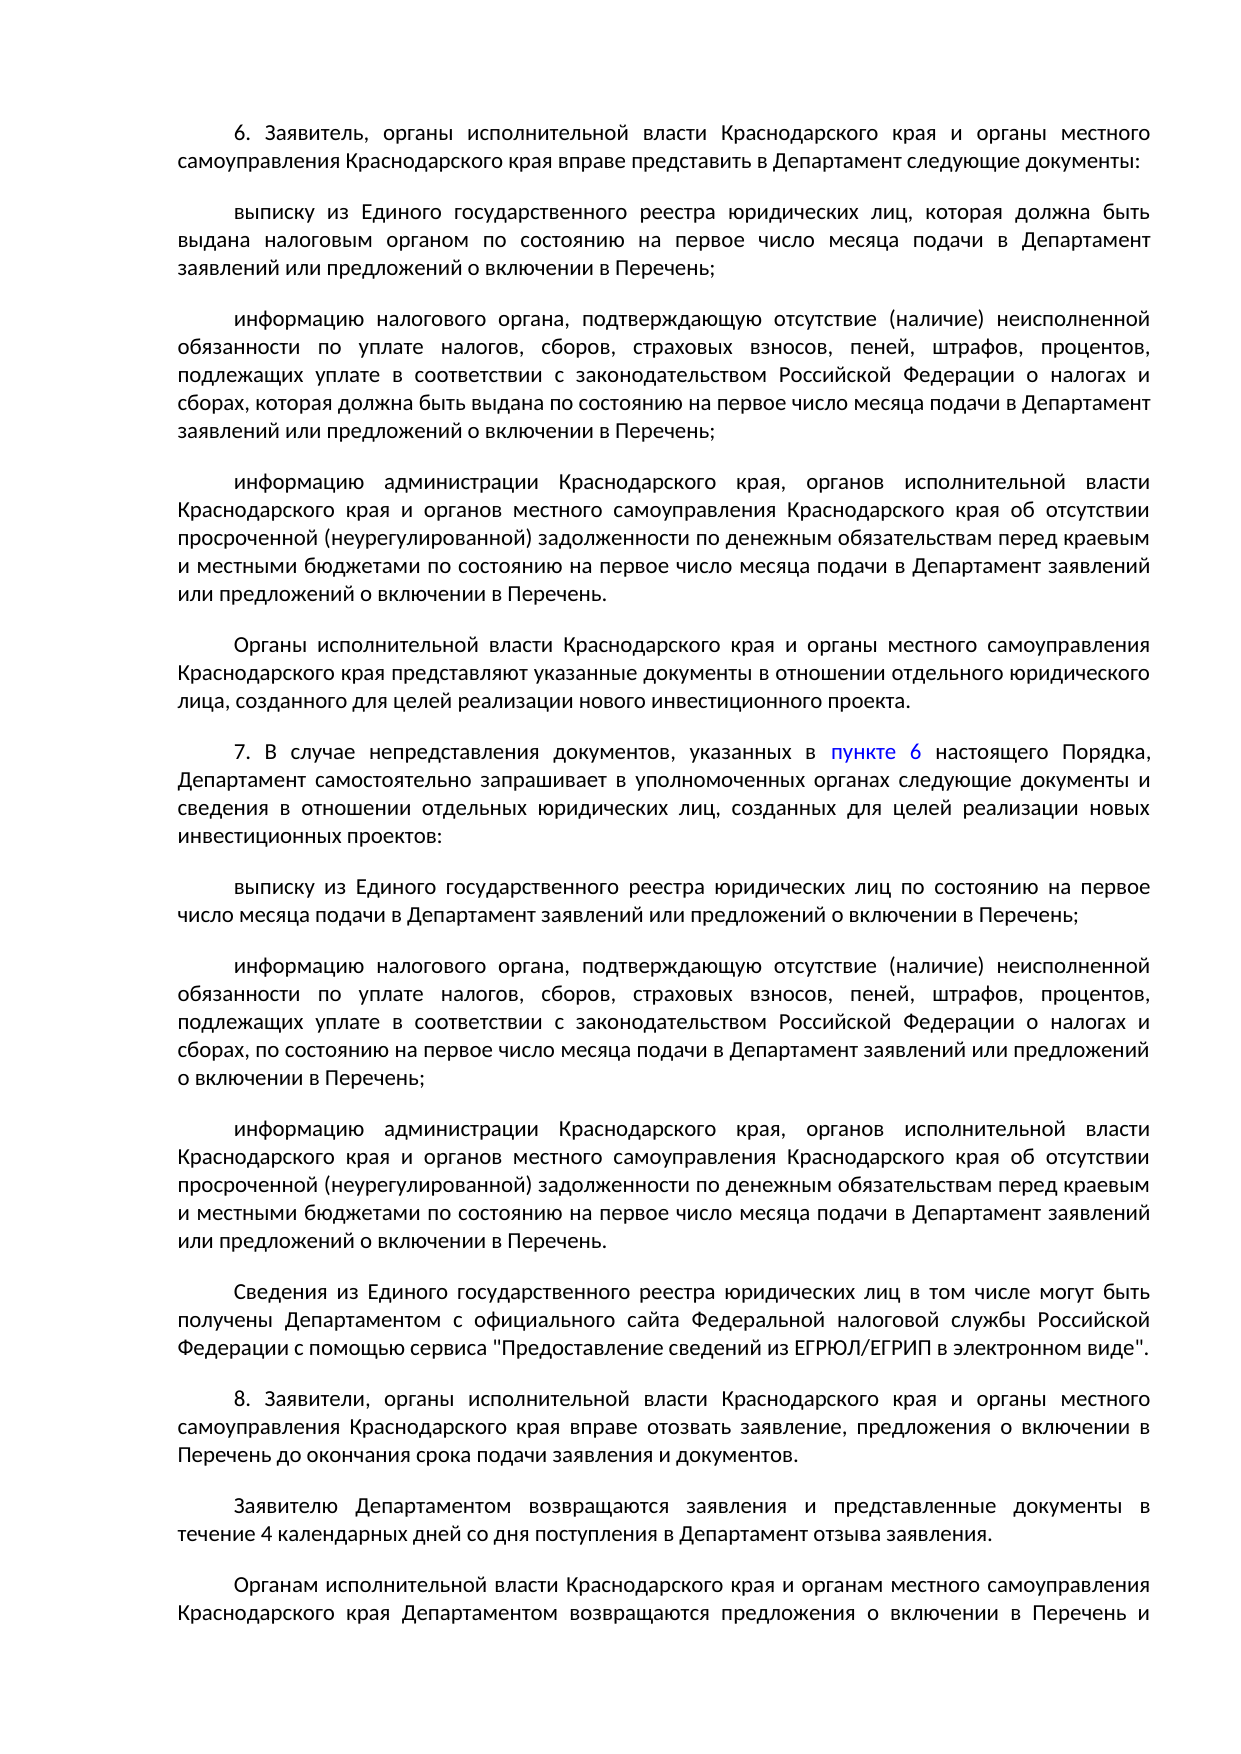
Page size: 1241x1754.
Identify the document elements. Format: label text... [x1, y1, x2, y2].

text Сведения из Единого государственного реестра юридических лиц в том числе могут быть получены Департаментом с официального сайта Федеральной налоговой службы Российской Федерации с помощью сервиса "Предоставление сведений из ЕГРЮЛ/ЕГРИП в электронном виде". [177, 1277, 1152, 1361]
text информацию налогового органа, подтверждающую отсутствие (наличие) неисполненной обязанности по уплате налогов, сборов, страховых взносов, пеней, штрафов, процентов, подлежащих уплате в соответствии с законодательством Российской Федерации о налогах и сборах, по состоянию на первое число месяца подачи в Департамент заявлений или предложений о включении в Перечень; [177, 951, 1152, 1091]
text Органы исполнительной власти Краснодарского края и органы местного самоуправления Краснодарского края представляют указанные документы в отношении отдельного юридического лица, созданного для целей реализации нового инвестиционного проекта. [177, 630, 1152, 714]
text 7. В случае непредставления документов, указанных в пункте 6 настоящего Порядка, Департамент самостоятельно запрашивает в уполномоченных органах следующие документы и сведения в отношении отдельных юридических лиц, созданных для целей реализации новых инвестиционных проектов: [177, 737, 1152, 849]
text Заявителю Департаментом возвращаются заявления и представленные документы в течение 4 календарных дней со дня поступления в Департамент отзыва заявления. [177, 1491, 1152, 1547]
text выписку из Единого государственного реестра юридических лиц, которая должна быть выдана налоговым органом по состоянию на первое число месяца подачи в Департамент заявлений или предложений о включении в Перечень; [177, 197, 1152, 281]
text информацию налогового органа, подтверждающую отсутствие (наличие) неисполненной обязанности по уплате налогов, сборов, страховых взносов, пеней, штрафов, процентов, подлежащих уплате в соответствии с законодательством Российской Федерации о налогах и сборах, которая должна быть выдана по состоянию на первое число месяца подачи в Департамент заявлений или предложений о включении в Перечень; [177, 304, 1152, 444]
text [177, 1570, 1152, 1626]
text информацию администрации Краснодарского края, органов исполнительной власти Краснодарского края и органов местного самоуправления Краснодарского края об отсутствии просроченной (неурегулированной) задолженности по денежным обязательствам перед краевым и местными бюджетами по состоянию на первое число месяца подачи в Департамент заявлений или предложений о включении в Перечень. [177, 467, 1152, 607]
text 6. Заявитель, органы исполнительной власти Краснодарского края и органы местного самоуправления Краснодарского края вправе представить в Департамент следующие документы: [177, 118, 1152, 174]
text 8. Заявители, органы исполнительной власти Краснодарского края и органы местного самоуправления Краснодарского края вправе отозвать заявление, предложения о включении в Перечень до окончания срока подачи заявления и документов. [177, 1384, 1152, 1468]
text выписку из Единого государственного реестра юридических лиц по состоянию на первое число месяца подачи в Департамент заявлений или предложений о включении в Перечень; [177, 872, 1152, 928]
text информацию администрации Краснодарского края, органов исполнительной власти Краснодарского края и органов местного самоуправления Краснодарского края об отсутствии просроченной (неурегулированной) задолженности по денежным обязательствам перед краевым и местными бюджетами по состоянию на первое число месяца подачи в Департамент заявлений или предложений о включении в Перечень. [177, 1114, 1152, 1254]
